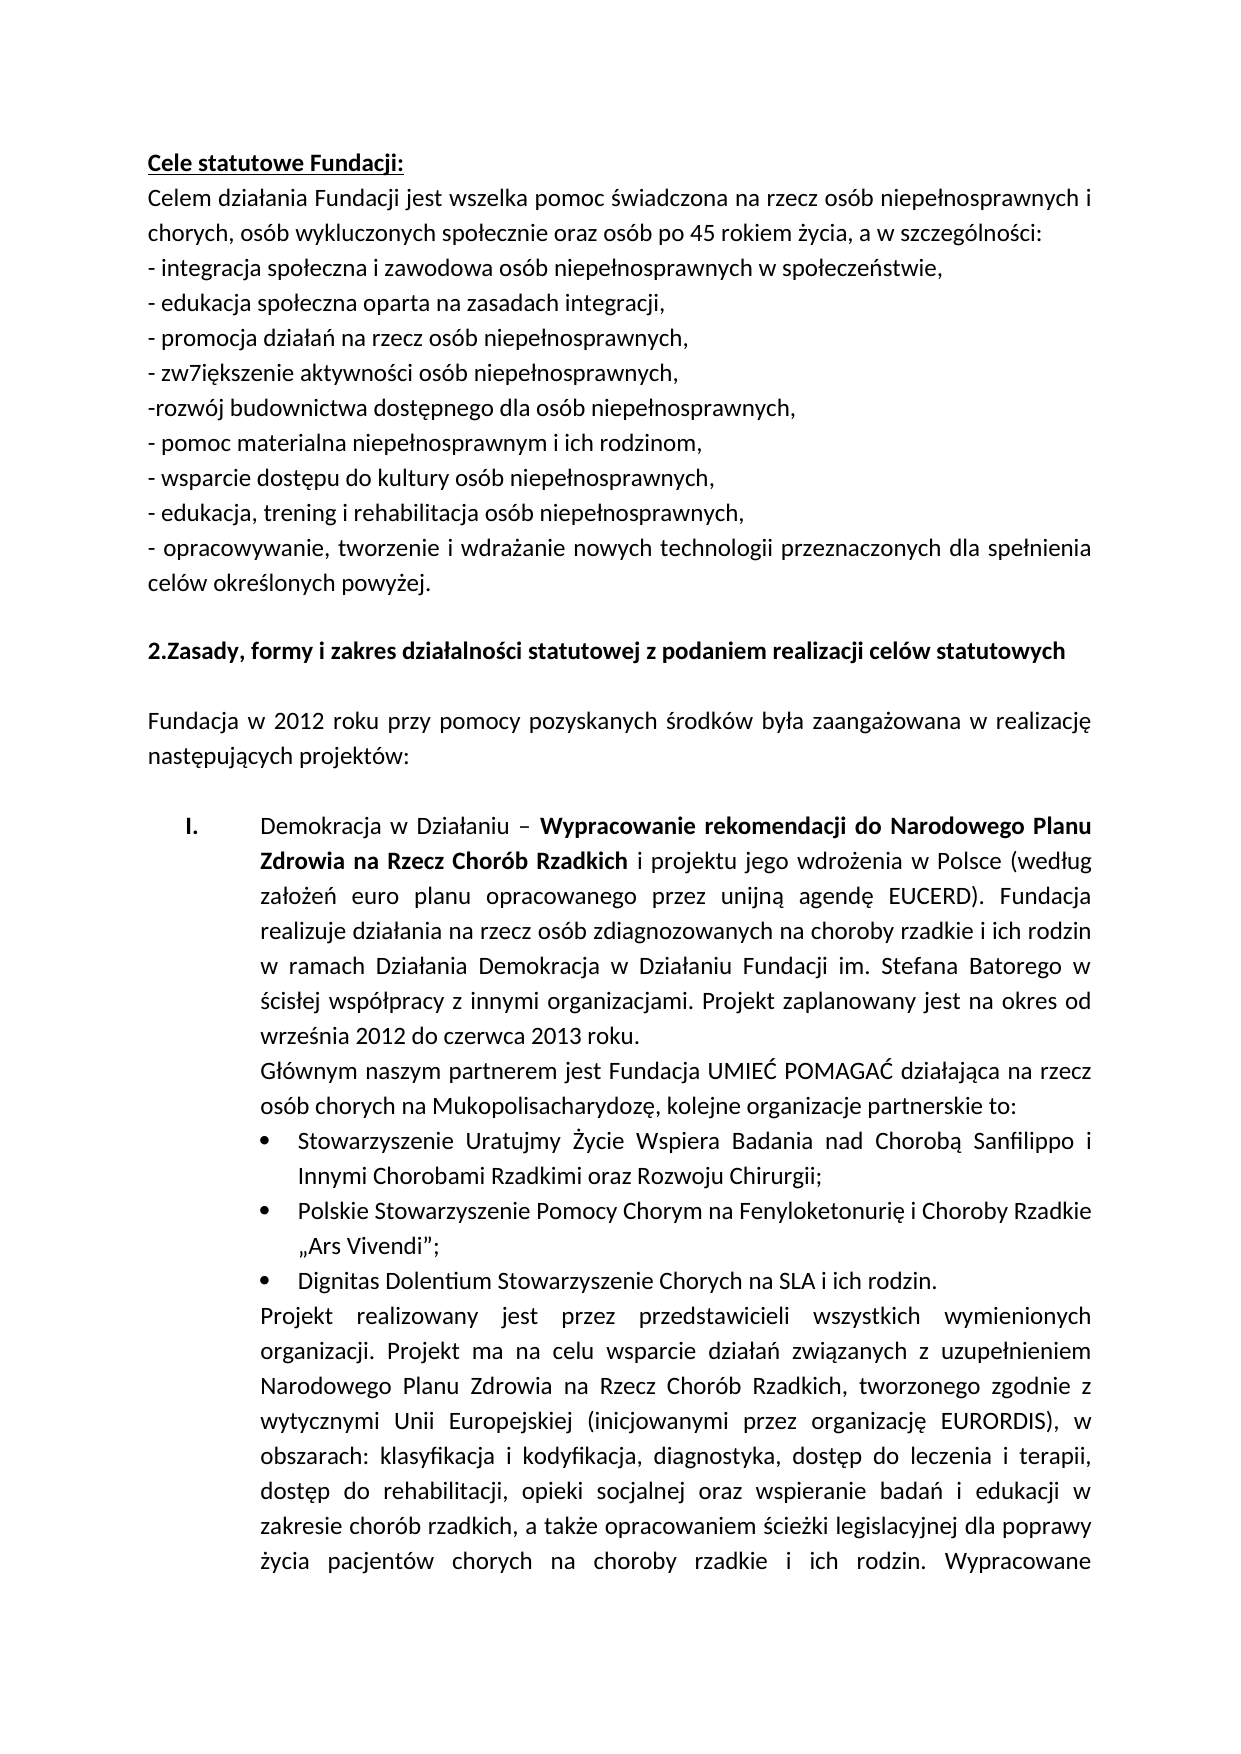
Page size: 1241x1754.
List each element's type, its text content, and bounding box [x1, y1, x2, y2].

text - zw7iększenie aktywności osób niepełnosprawnych, [148, 358, 1093, 388]
text - opracowywanie, tworzenie i wdrażanie nowych technologii przeznaczonych dla spełnienia celów określonych powyżej. [148, 533, 1093, 598]
text - wsparcie dostępu do kultury osób niepełnosprawnych, [148, 463, 1093, 493]
text - integracja społeczna i zawodowa osób niepełnosprawnych w społeczeństwie, [148, 253, 1093, 283]
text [260, 1300, 1093, 1575]
list Polskie Stowarzyszenie Pomocy Chorym na Fenyloketonurię i Choroby Rzadkie „Ars Vivendi”; [260, 1195, 1093, 1260]
text Cele statutowe Fundacji: [148, 148, 1093, 178]
text -rozwój budownictwa dostępnego dla osób niepełnosprawnych, [148, 393, 1093, 423]
text Celem działania Fundacji jest wszelka pomoc świadczona na rzecz osób niepełnosprawnych i chorych, osób wykluczonych społecznie oraz osób po 45 rokiem życia, a w szczególności: [148, 183, 1093, 248]
list Głównym naszym partnerem jest Fundacja UMIEĆ POMAGAĆ działająca na rzecz osób chorych na Mukopolisacharydozę, kolejne organizacje partnerskie to: [260, 1055, 1093, 1120]
list Demokracja w Działaniu – Wypracowanie rekomendacji do Narodowego Planu Zdrowia na Rzecz Chorób Rzadkich i projektu jego wdrożenia w Polsce (według założeń euro planu opracowanego przez unijną agendę EUCERD). Fundacja realizuje działania na rzecz osób zdiagnozowanych na choroby rzadkie i ich rodzin w ramach Działania Demokracja w Działaniu Fundacji im. Stefana Batorego w ścisłej współpracy z innymi organizacjami. Projekt zaplanowany jest na okres od września 2012 do czerwca 2013 roku. [185, 810, 1093, 1050]
text - promocja działań na rzecz osób niepełnosprawnych, [148, 323, 1093, 353]
list Stowarzyszenie Uratujmy Życie Wspiera Badania nad Chorobą Sanfilippo i Innymi Chorobami Rzadkimi oraz Rozwoju Chirurgii; [260, 1125, 1093, 1190]
text Fundacja w 2012 roku przy pomocy pozyskanych środków była zaangażowana w realizację następujących projektów: [148, 705, 1093, 770]
text - pomoc materialna niepełnosprawnym i ich rodzinom, [148, 428, 1093, 458]
text - edukacja, trening i rehabilitacja osób niepełnosprawnych, [148, 498, 1093, 528]
list Dignitas Dolentium Stowarzyszenie Chorych na SLA i ich rodzin. [260, 1265, 1093, 1295]
text - edukacja społeczna oparta na zasadach integracji, [148, 288, 1093, 318]
text 2.Zasady, formy i zakres działalności statutowej z podaniem realizacji celów statutowych [148, 635, 1093, 665]
